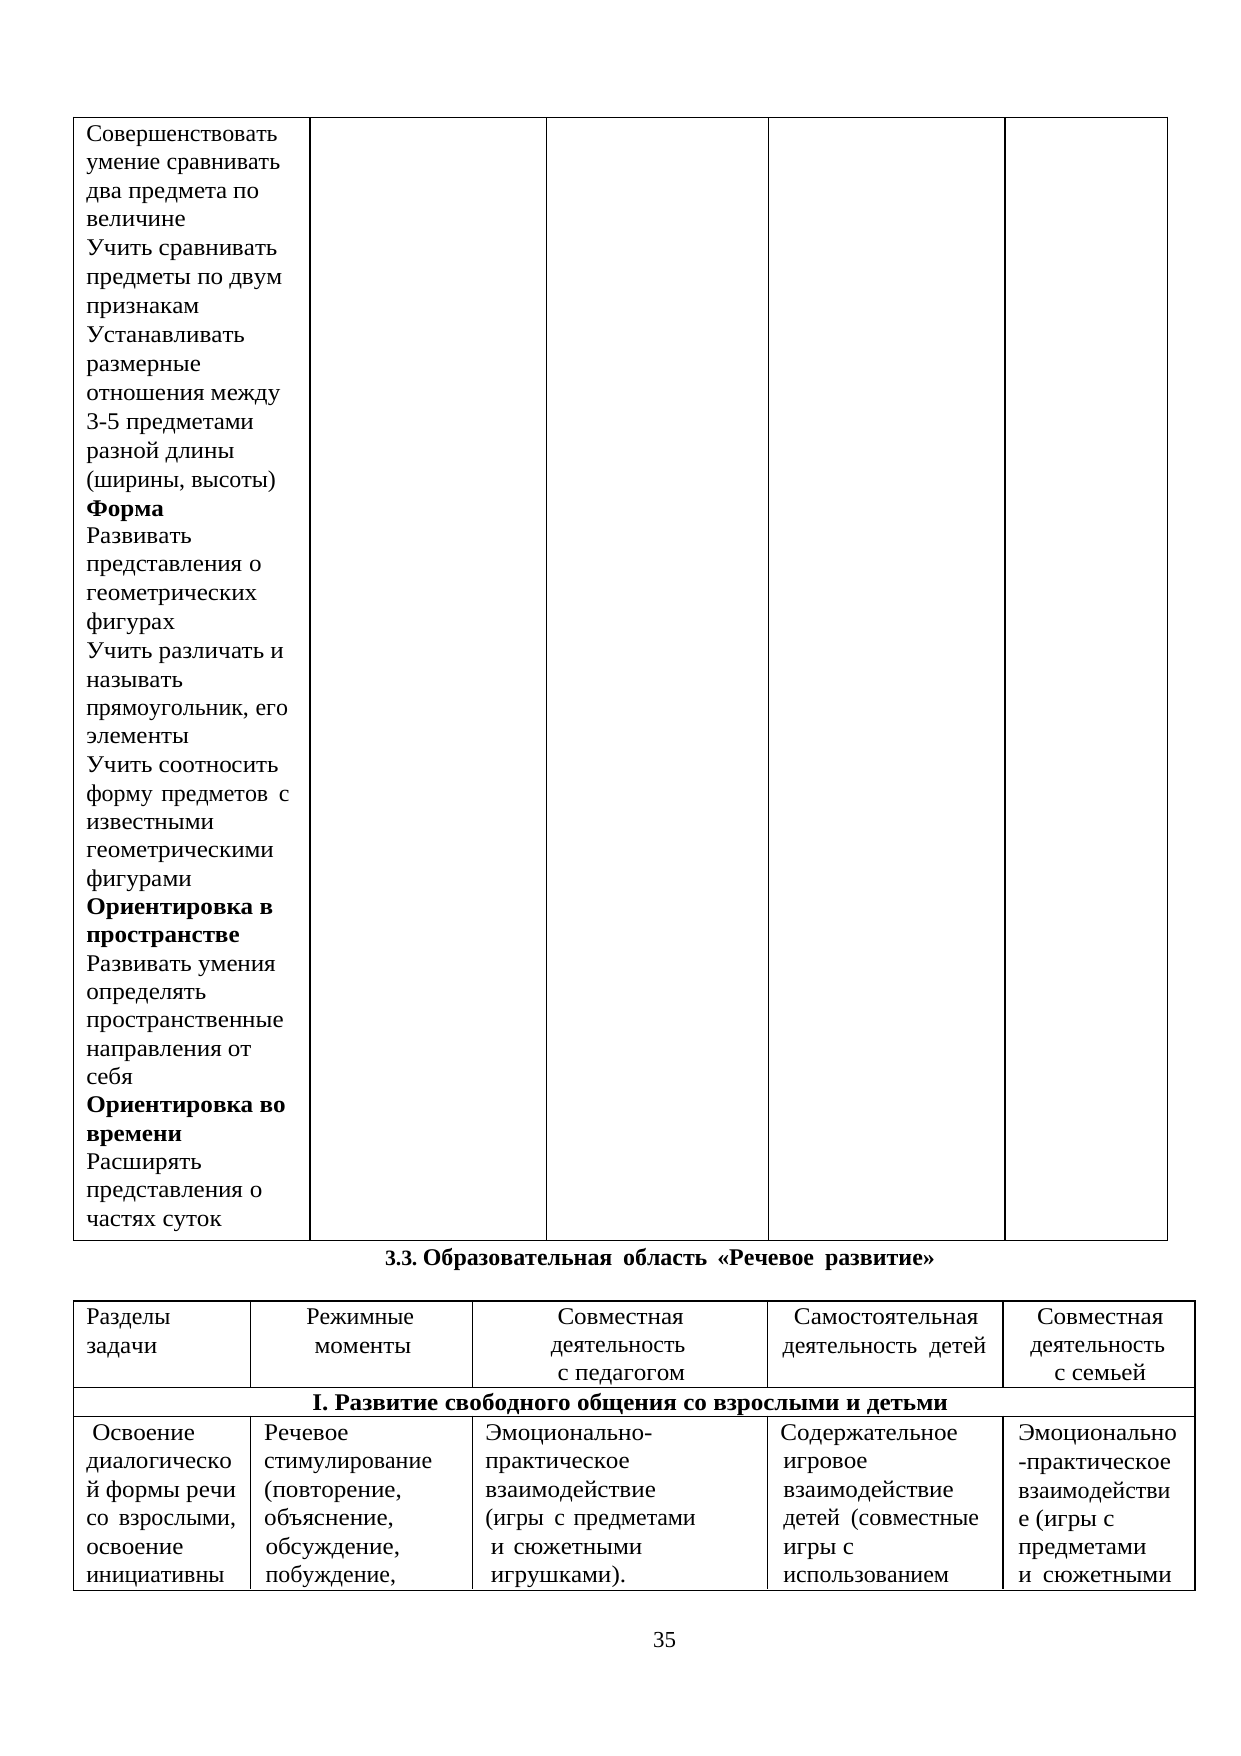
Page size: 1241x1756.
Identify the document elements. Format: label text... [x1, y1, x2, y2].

table_cell I. Развитие свободного общения со взрослыми и детьми [74, 1388, 1194, 1416]
table_cell Освоение диалогическо й формы речи со взрослыми, освоение инициативны [74, 1417, 250, 1589]
table_cell Эмоционально- практическое взаимодействие (игры с предметами и сюжетными игрушками). [473, 1417, 767, 1589]
table_header Совершенствовать умение сравнивать два предмета по величине Учить сравнивать предметы по двум признакам Устанавливать размерные отношения между 3-5 предметами разной длины (ширины, высоты) Форма Развивать представления о геометрических фигурах Учить различать и называть прямоугольник, его элементы Учить соотносить форму предметов с известными геометрическими фигурами Ориентировка в пространстве Развивать умения определять пространственные направления от себя Ориентировка во времени Расширять представления о частях суток [74, 118, 309, 1240]
table_header Режимные моменты [251, 1302, 472, 1386]
list Образовательная область «Речевое развитие» [385, 1243, 1232, 1271]
table_header Совместная деятельность с семьей [1004, 1302, 1194, 1386]
table_cell Эмоционально -практическое взаимодействи е (игры с предметами и сюжетными [1004, 1417, 1194, 1589]
table_header Совместная деятельность с педагогом [473, 1302, 767, 1386]
table_header [769, 118, 1004, 1240]
table_header Разделы задачи [74, 1302, 250, 1386]
table_cell Речевое стимулирование (повторение, объяснение, обсуждение, побуждение, [251, 1417, 472, 1589]
table_cell Содержательное игровое взаимодействие детей (совместные игры с использованием [768, 1417, 1002, 1589]
table_header Самостоятельная деятельность детей [768, 1302, 1002, 1386]
table_header [1006, 118, 1167, 1240]
table_header [547, 118, 768, 1240]
table_header [311, 118, 546, 1240]
